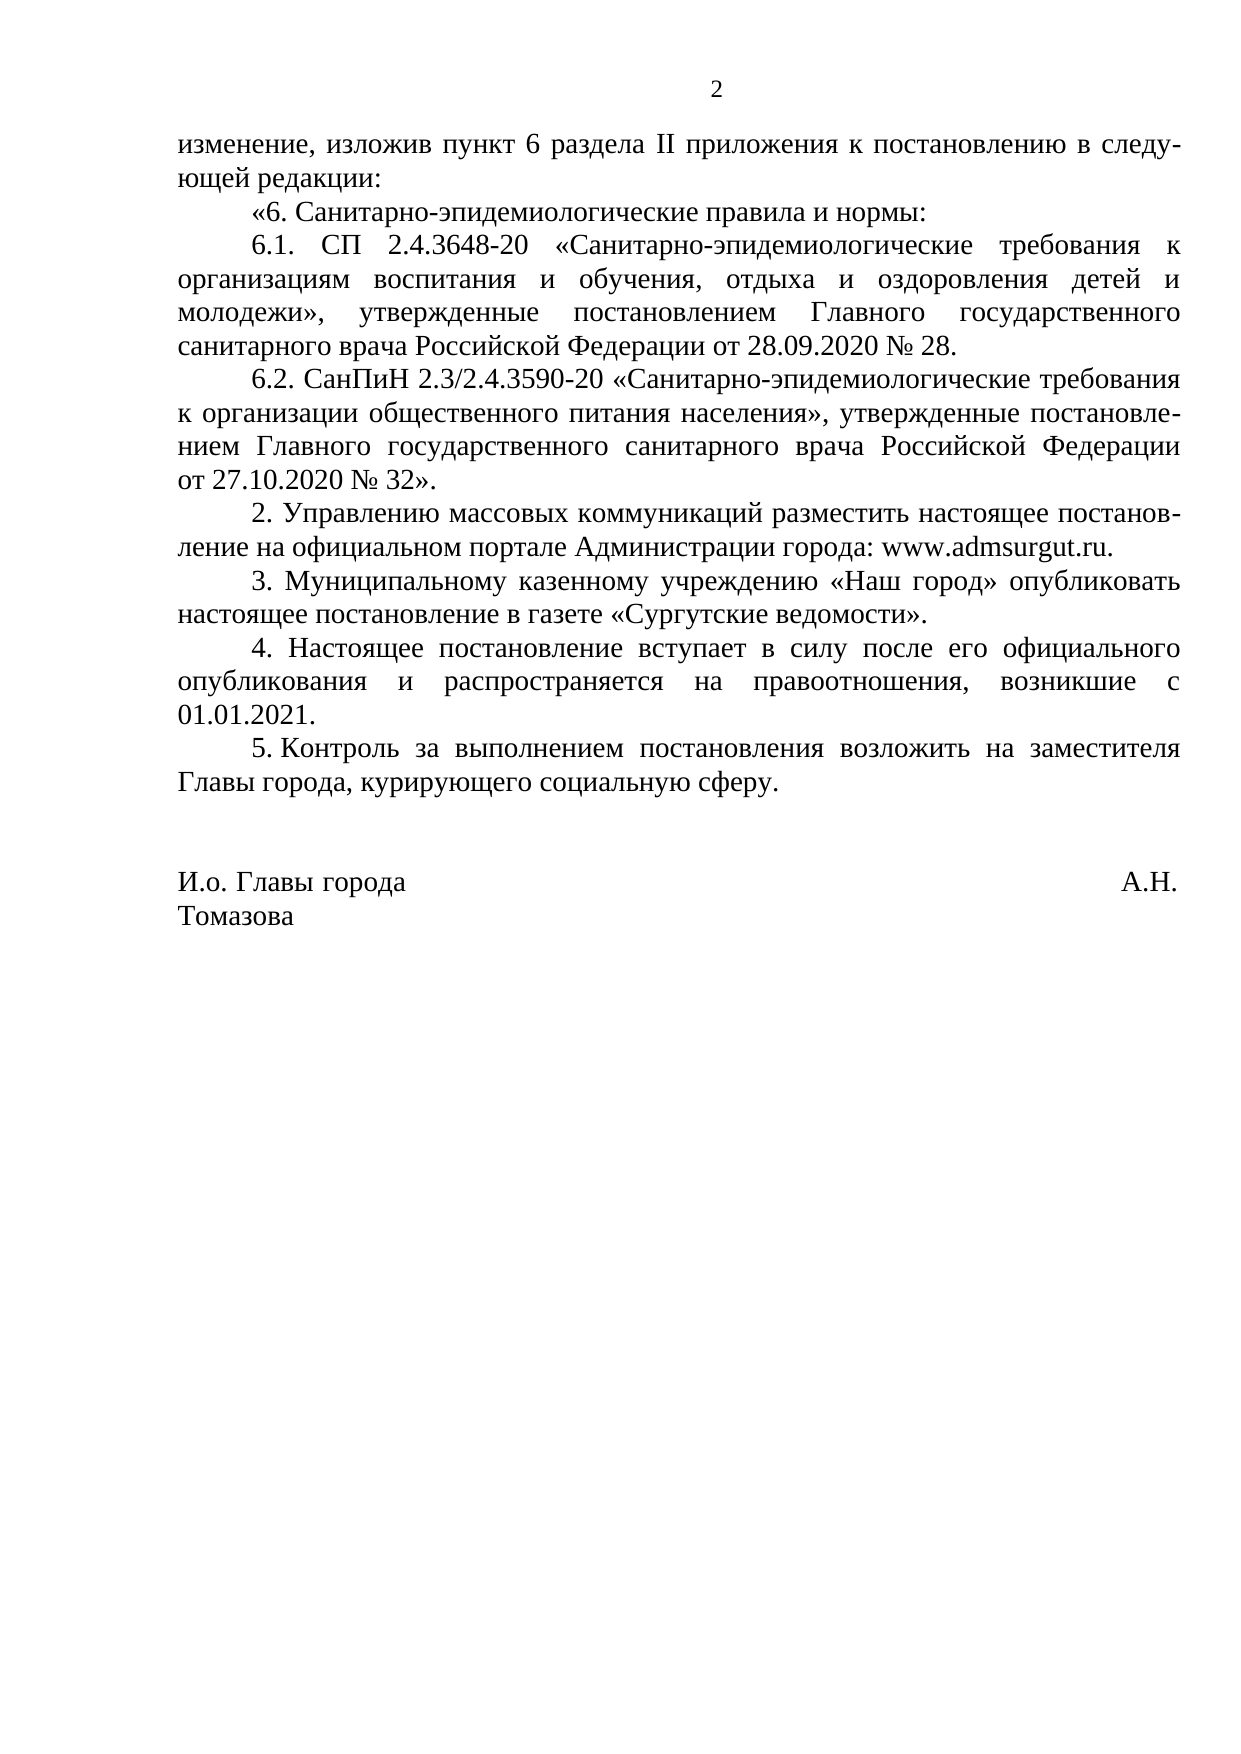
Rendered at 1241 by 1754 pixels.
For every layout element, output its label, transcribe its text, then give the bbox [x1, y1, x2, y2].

text 2. Управлению массовых коммуникаций разместить настоящее постановление на официальном портале Администрации города: www.admsurgut.ru. [177, 496, 1181, 563]
text «6. Санитарно-эпидемиологические правила и нормы: [177, 194, 1181, 227]
text 4. Настоящее постановление вступает в силу после его официального опубликования и распространяется на правоотношения, возникшие с 01.01.2021. [177, 630, 1181, 730]
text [177, 127, 1181, 194]
text 6.1. СП 2.4.3648-20 «Санитарно-эпидемиологические требования к организациям воспитания и обучения, отдыха и оздоровления детей и молодежи», утвержденные постановлением Главного государственного санитарного врача Российской Федерации от 28.09.2020 № 28. [177, 227, 1181, 361]
text 3. Муниципальному казенному учреждению «Наш город» опубликовать настоящее постановление в газете «Сургутские ведомости». [177, 563, 1181, 630]
text И.о. Главы города А.Н. Томазова [177, 864, 1181, 932]
text 6.2. СанПиН 2.3/2.4.3590-20 «Санитарно-эпидемиологические требования к организации общественного питания населения», утвержденные постановлением Главного государственного санитарного врача Российской Федерации от 27.10.2020 № 32». [177, 361, 1181, 496]
text 5. Контроль за выполнением постановления возложить на заместителя Главы города, курирующего социальную сферу. [177, 730, 1181, 797]
